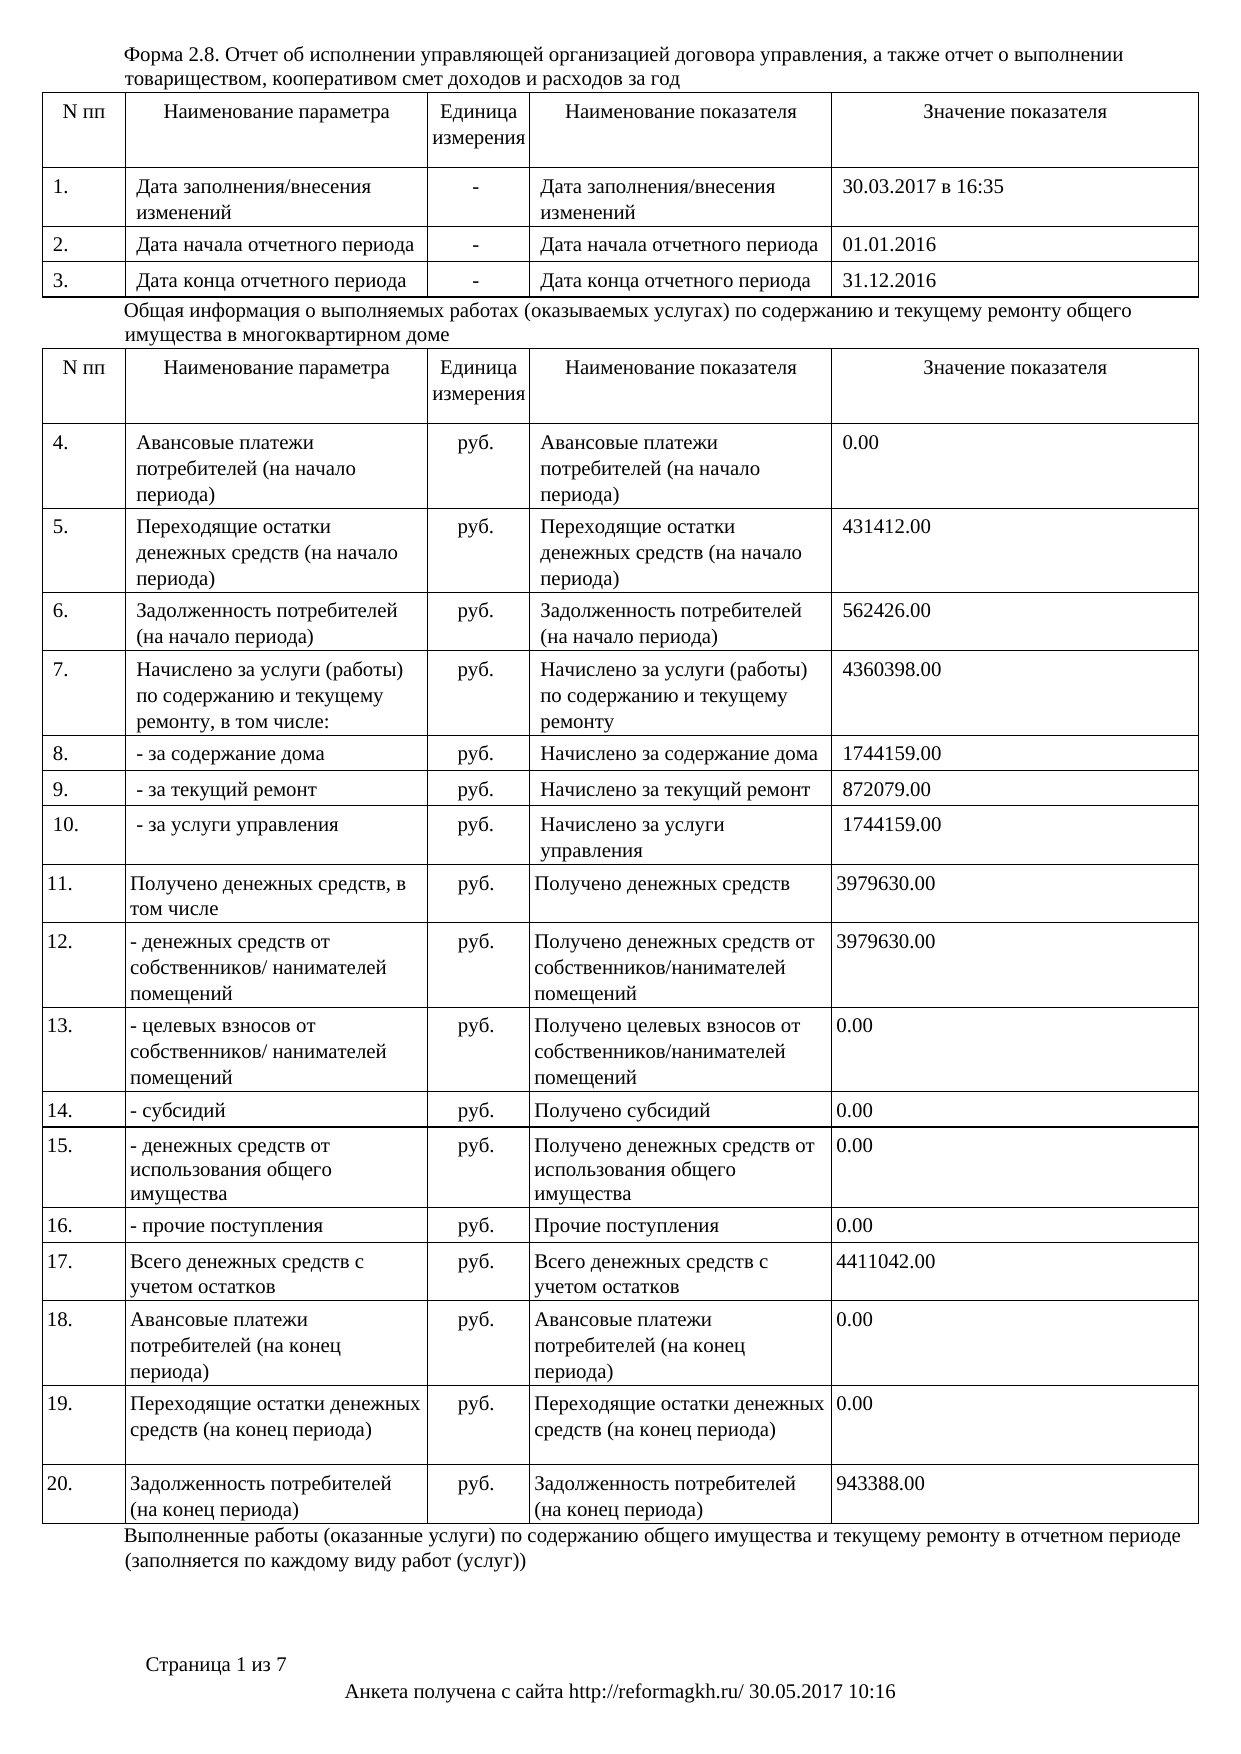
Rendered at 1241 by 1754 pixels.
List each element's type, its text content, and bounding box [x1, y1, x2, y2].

table_cell Всего денежных средств с учетом остатков [126, 1243, 427, 1300]
table_cell - [428, 227, 529, 261]
table_cell - целевых взносов от собственников/ нанимателей помещений [126, 1008, 427, 1091]
table_cell Начислено за услуги управления [530, 806, 831, 864]
table_cell Прочие поступления [530, 1208, 831, 1242]
table_cell Авансовые платежи потребителей (на конец периода) [530, 1301, 831, 1385]
table_cell руб. [428, 736, 529, 770]
table_cell 0.00 [832, 424, 1198, 507]
table_cell Получено денежных средств от собственников/нанимателей помещений [530, 923, 831, 1007]
table_header Наименование показателя [530, 93, 831, 167]
table_header Значение показателя [832, 93, 1198, 167]
table_cell руб. [428, 806, 529, 864]
table_cell руб. [428, 1008, 529, 1091]
table_cell 18. [43, 1301, 125, 1385]
table_cell 14. [43, 1092, 125, 1126]
table_cell - [428, 262, 529, 296]
table_cell Дата заполнения/внесения изменений [530, 168, 831, 226]
table_cell Начислено за услуги (работы) по содержанию и текущему ремонту, в том числе: [126, 651, 427, 734]
table_cell руб. [428, 1128, 529, 1207]
table_header Значение показателя [832, 349, 1198, 423]
table_cell 562426.00 [832, 593, 1198, 650]
table_cell Дата начала отчетного периода [126, 227, 427, 261]
table_cell 0.00 [832, 1301, 1198, 1385]
table_cell Дата начала отчетного периода [530, 227, 831, 261]
table_cell руб. [428, 509, 529, 592]
table_cell Задолженность потребителей (на конец периода) [530, 1465, 831, 1522]
table_cell 0.00 [832, 1208, 1198, 1242]
table_header Наименование показателя [530, 349, 831, 423]
table_cell Получено целевых взносов от собственников/нанимателей помещений [530, 1008, 831, 1091]
table_cell - денежных средств от использования общего имущества [126, 1128, 427, 1207]
table_cell Задолженность потребителей (на начало периода) [530, 593, 831, 650]
table_cell 0.00 [832, 1386, 1198, 1464]
table_cell 30.03.2017 в 16:35 [832, 168, 1198, 226]
table_header N пп [43, 93, 125, 167]
table_cell 12. [43, 923, 125, 1007]
table_cell руб. [428, 865, 529, 922]
table_header Единица измерения [428, 349, 529, 423]
table_cell Авансовые платежи потребителей (на конец периода) [126, 1301, 427, 1385]
table_cell Переходящие остатки денежных средств (на начало периода) [530, 509, 831, 592]
table_cell 5. [43, 509, 125, 592]
table_cell - за содержание дома [126, 736, 427, 770]
table_cell - за текущий ремонт [126, 771, 427, 805]
table_cell руб. [428, 593, 529, 650]
table_cell руб. [428, 1301, 529, 1385]
table_cell руб. [428, 771, 529, 805]
table_cell 6. [43, 593, 125, 650]
table_cell 01.01.2016 [832, 227, 1198, 261]
table_cell 3979630.00 [832, 923, 1198, 1007]
table_cell - денежных средств от собственников/ нанимателей помещений [126, 923, 427, 1007]
table_cell руб. [428, 1243, 529, 1300]
table_cell Дата конца отчетного периода [530, 262, 831, 296]
table_cell 16. [43, 1208, 125, 1242]
table_cell - [428, 168, 529, 226]
table_cell Переходящие остатки денежных средств (на конец периода) [530, 1386, 831, 1464]
table_cell 872079.00 [832, 771, 1198, 805]
table_cell 943388.00 [832, 1465, 1198, 1522]
text Форма 2.8. Отчет об исполнении управляющей организацией договора управления, а также отчет о выполнении товариществом, кооперативом смет доходов и расходов за год [123, 42, 1206, 90]
table_cell 1744159.00 [832, 806, 1198, 864]
table_cell Начислено за содержание дома [530, 736, 831, 770]
table_cell Начислено за текущий ремонт [530, 771, 831, 805]
table_cell 4. [43, 424, 125, 507]
table_cell Дата заполнения/внесения изменений [126, 168, 427, 226]
table_cell Дата конца отчетного периода [126, 262, 427, 296]
table_header Единица измерения [428, 93, 529, 167]
table_header N пп [43, 349, 125, 423]
table_cell 1. [43, 168, 125, 226]
table_cell руб. [428, 1465, 529, 1522]
table_cell 1744159.00 [832, 736, 1198, 770]
table_cell 31.12.2016 [832, 262, 1198, 296]
table_cell 7. [43, 651, 125, 734]
table_cell 11. [43, 865, 125, 922]
table_cell Получено денежных средств от использования общего имущества [530, 1128, 831, 1207]
table_cell - субсидий [126, 1092, 427, 1126]
table_cell Переходящие остатки денежных средств (на начало периода) [126, 509, 427, 592]
table_header Наименование параметра [126, 349, 427, 423]
table_cell Переходящие остатки денежных средств (на конец периода) [126, 1386, 427, 1464]
table_cell 13. [43, 1008, 125, 1091]
table_cell 8. [43, 736, 125, 770]
table_cell Задолженность потребителей (на конец периода) [126, 1465, 427, 1522]
table_cell Получено субсидий [530, 1092, 831, 1126]
text Общая информация о выполняемых работах (оказываемых услугах) по содержанию и текущему ремонту общего имущества в многоквартирном доме [123, 297, 1206, 346]
table_header Наименование параметра [126, 93, 427, 167]
table_cell руб. [428, 424, 529, 507]
table_cell 0.00 [832, 1008, 1198, 1091]
table_cell Авансовые платежи потребителей (на начало периода) [530, 424, 831, 507]
table_cell Всего денежных средств с учетом остатков [530, 1243, 831, 1300]
table_cell 19. [43, 1386, 125, 1464]
table_cell 10. [43, 806, 125, 864]
table_cell 431412.00 [832, 509, 1198, 592]
table_cell 20. [43, 1465, 125, 1522]
table_cell 2. [43, 227, 125, 261]
table_cell 0.00 [832, 1128, 1198, 1207]
table_cell 9. [43, 771, 125, 805]
table_cell 3. [43, 262, 125, 296]
table_cell - за услуги управления [126, 806, 427, 864]
table_cell 3979630.00 [832, 865, 1198, 922]
table_cell Получено денежных средств, в том числе [126, 865, 427, 922]
table_cell руб. [428, 1386, 529, 1464]
table_cell руб. [428, 651, 529, 734]
table_cell 4411042.00 [832, 1243, 1198, 1300]
table_cell 17. [43, 1243, 125, 1300]
table_cell руб. [428, 1208, 529, 1242]
text Выполненные работы (оказанные услуги) по содержанию общего имущества и текущему ремонту в отчетном периоде (заполняется по каждому виду работ (услуг)) [123, 1523, 1206, 1572]
table_cell Получено денежных средств [530, 865, 831, 922]
table_cell 0.00 [832, 1092, 1198, 1126]
table_cell руб. [428, 923, 529, 1007]
table_cell Задолженность потребителей (на начало периода) [126, 593, 427, 650]
table_cell - прочие поступления [126, 1208, 427, 1242]
table_cell Начислено за услуги (работы) по содержанию и текущему ремонту [530, 651, 831, 734]
table_cell руб. [428, 1092, 529, 1126]
table_cell 15. [43, 1128, 125, 1207]
table_cell 4360398.00 [832, 651, 1198, 734]
table_cell Авансовые платежи потребителей (на начало периода) [126, 424, 427, 507]
